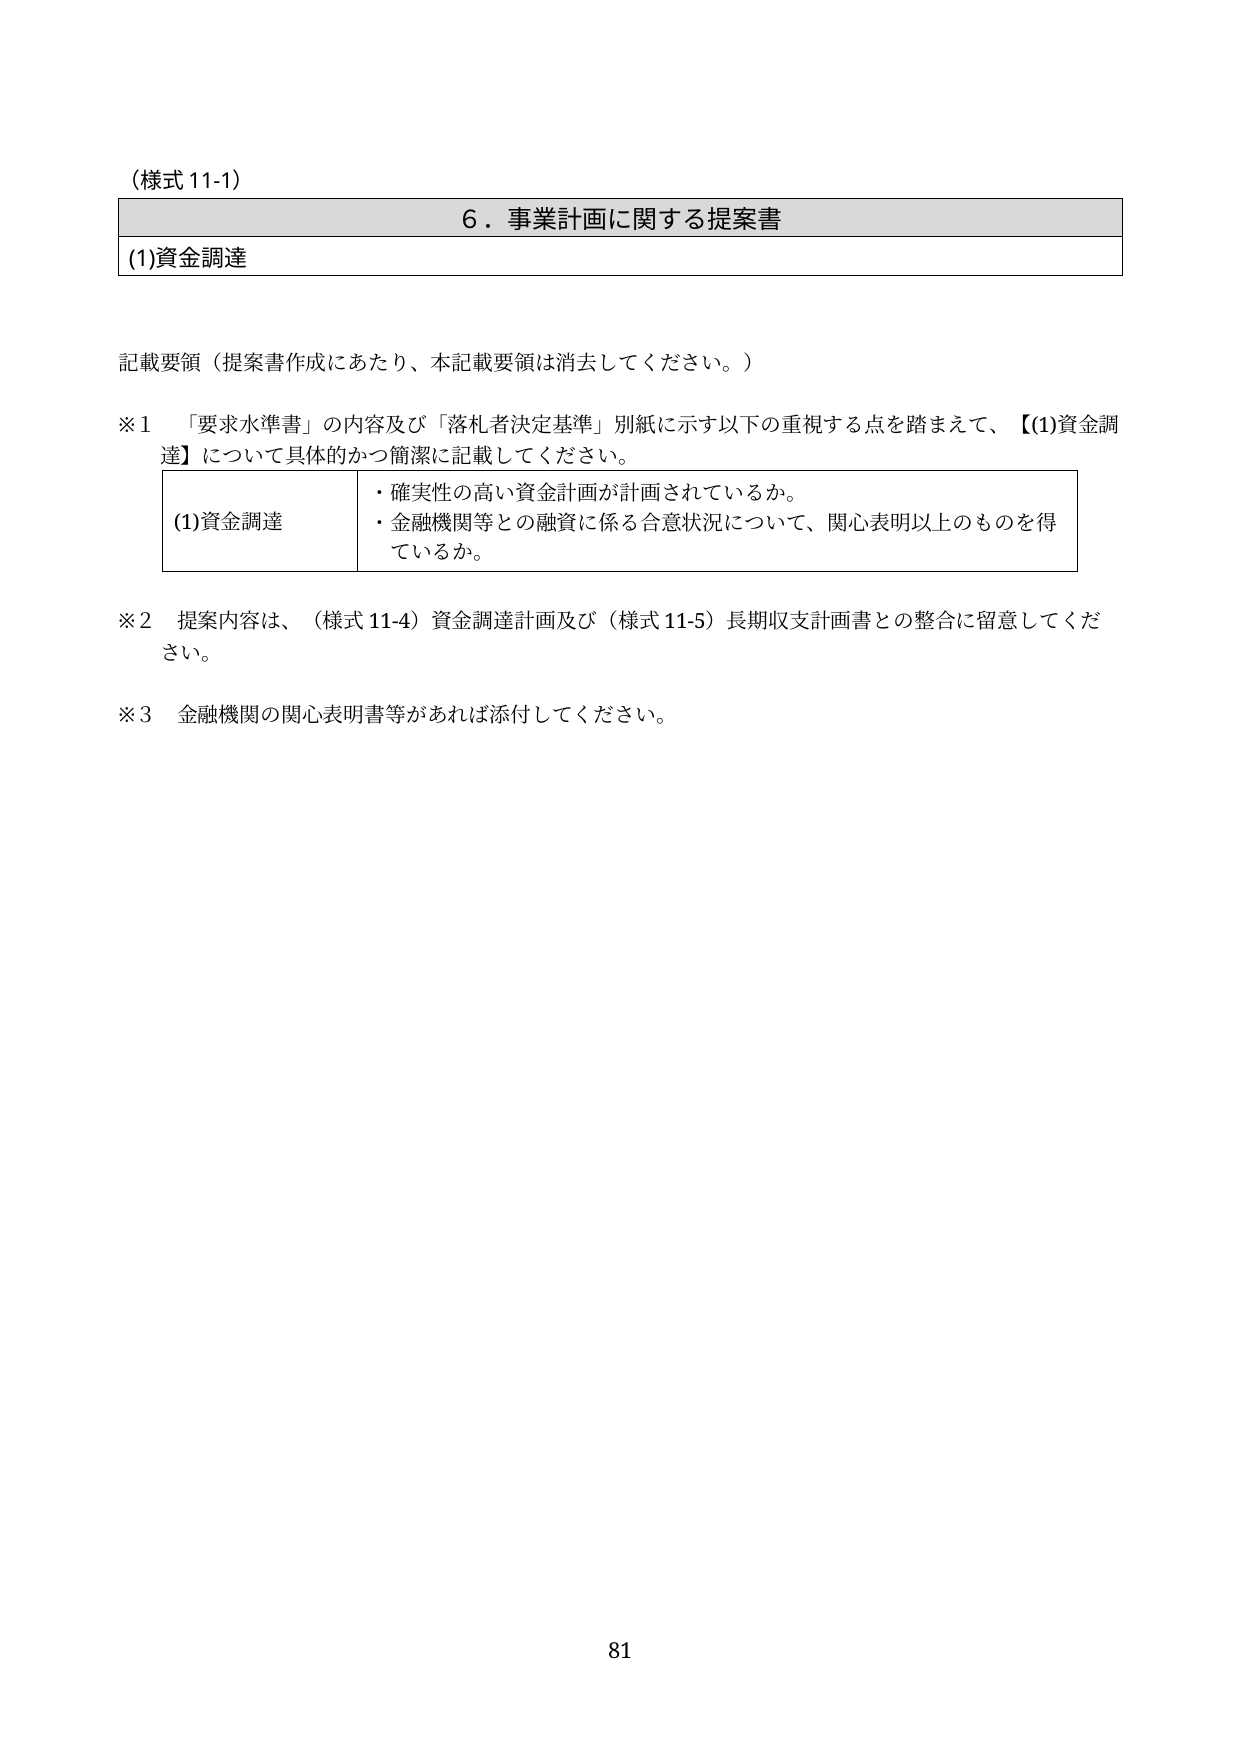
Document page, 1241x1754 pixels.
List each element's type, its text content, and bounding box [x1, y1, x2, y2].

text ※２ 提案内容は、（様式11-4）資金調達計画及び（様式11-5）長期収支計画書との整合に留意してください。 [118, 603, 1122, 666]
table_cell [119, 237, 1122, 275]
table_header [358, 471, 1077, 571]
text ※１ 「要求水準書」の内容及び「落札者決定基準」別紙に示す以下の重視する点を踏まえて、【(1)資金調達】について具体的かつ簡潔に記載してください。 [118, 407, 1122, 469]
list （様式11-1）(1)資金調達 [118, 160, 1122, 198]
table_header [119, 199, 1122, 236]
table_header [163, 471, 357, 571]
text ※３ 金融機関の関心表明書等があれば添付してください。 [118, 697, 1122, 728]
text 記載要領（提案書作成にあたり、本記載要領は消去してください。） [118, 344, 1122, 376]
